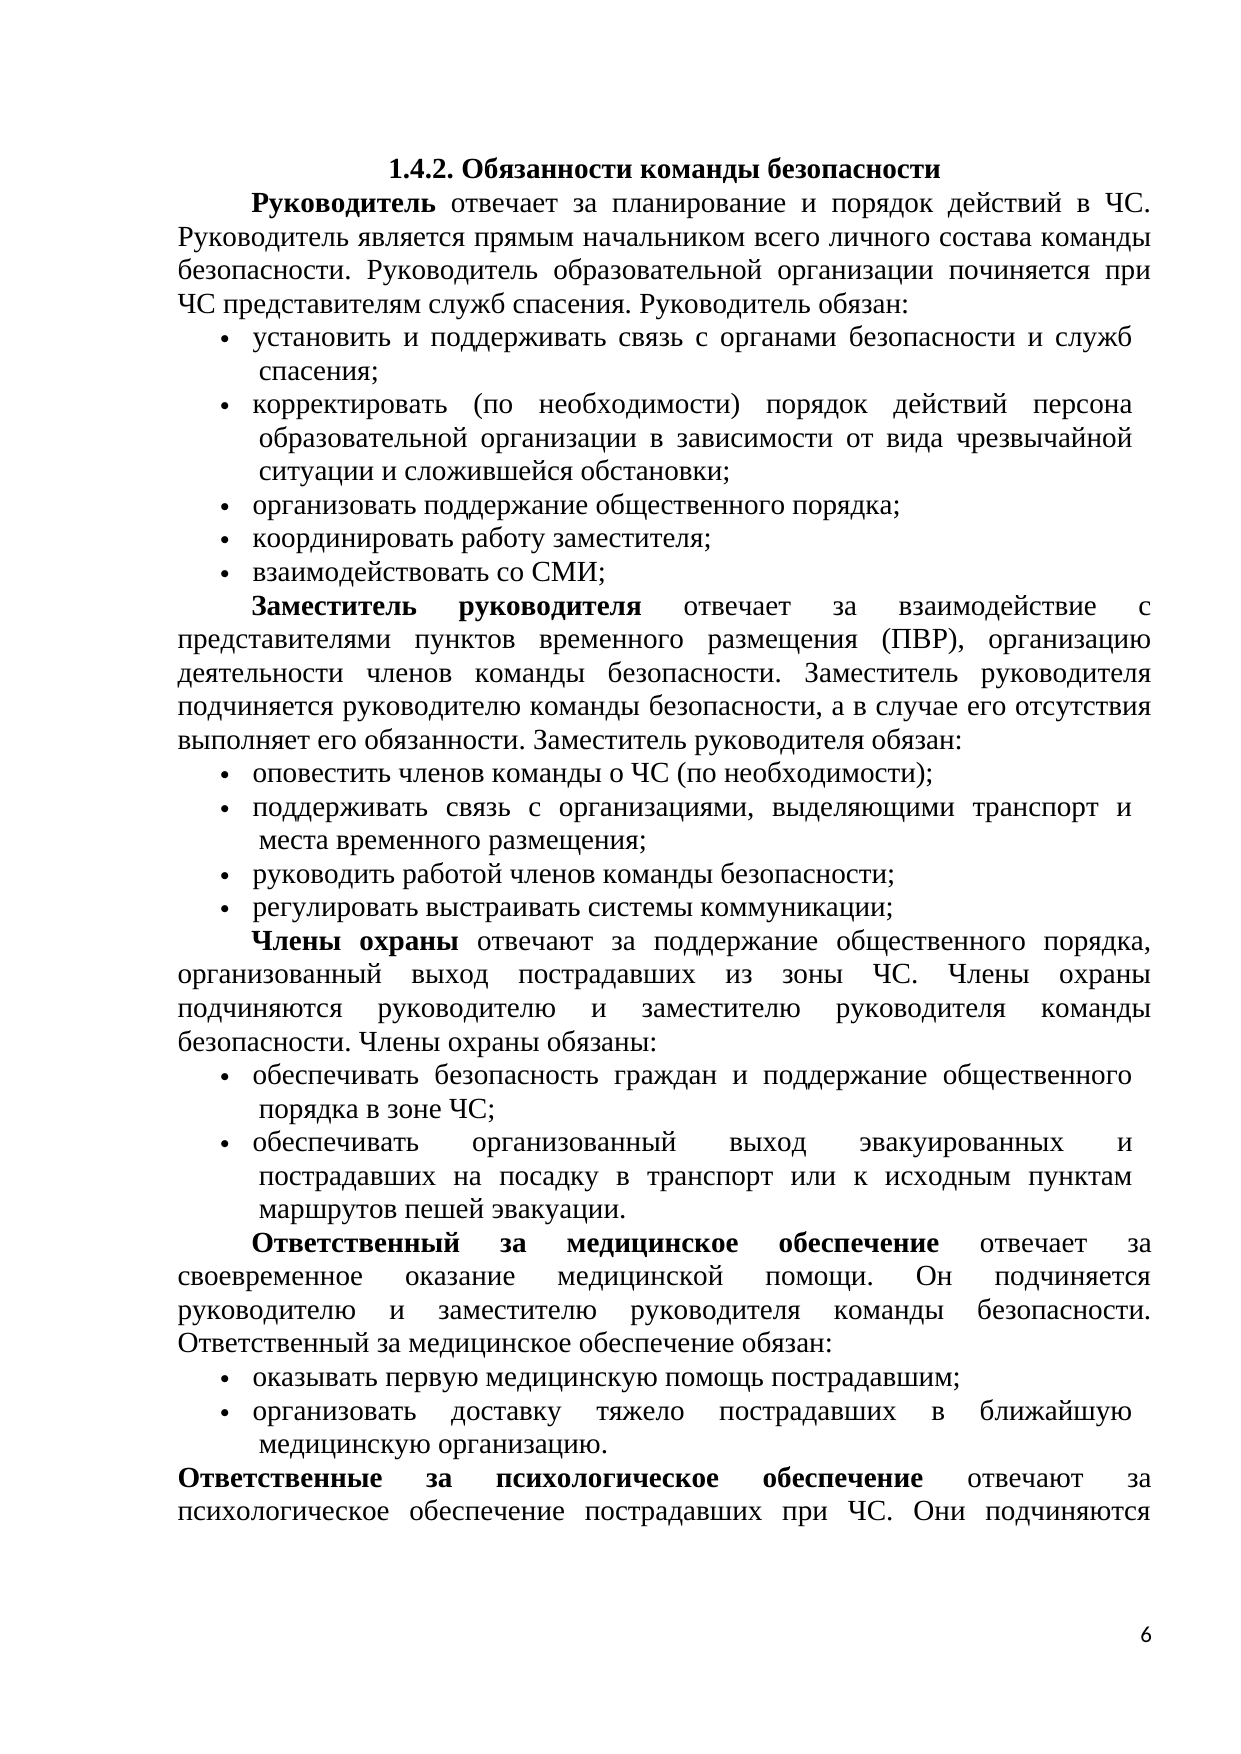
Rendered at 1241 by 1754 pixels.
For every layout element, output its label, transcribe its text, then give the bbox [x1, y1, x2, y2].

list организовать доставку тяжело пострадавших в ближайшую медицинскую организацию. [221, 1393, 1133, 1460]
list корректировать (по необходимости) порядок действий персона образовательной организации в зависимости от вида чрезвычайной ситуации и сложившейся обстановки; [221, 386, 1133, 487]
list координировать работу заместителя; [221, 521, 1133, 554]
list руководить работой членов команды безопасности; [221, 856, 1133, 889]
text Члены охраны отвечают за поддержание общественного порядка, организованный выход пострадавших из зоны ЧС. Члены охраны подчиняются руководителю и заместителю руководителя команды безопасности. Члены охраны обязаны: [177, 923, 1152, 1057]
list поддерживать связь с организациями, выделяющими транспорт и места временного размещения; [221, 789, 1133, 856]
text Руководитель отвечает за планирование и порядок действий в ЧС. Руководитель является прямым начальником всего личного состава команды безопасности. Руководитель образовательной организации починяется при ЧС представителям служб спасения. Руководитель обязан: [177, 185, 1152, 319]
text Ответственный за медицинское обеспечение отвечает за своевременное оказание медицинской помощи. Он подчиняется руководителю и заместителю руководителя команды безопасности. Ответственный за медицинское обеспечение обязан: [177, 1225, 1152, 1359]
text 1.4.2. Обязанности команды безопасности [177, 152, 1152, 185]
text Заместитель руководителя отвечает за взаимодействие с представителями пунктов временного размещения (ПВР), организацию деятельности членов команды безопасности. Заместитель руководителя подчиняется руководителю команды безопасности, а в случае его отсутствия выполняет его обязанности. Заместитель руководителя обязан: [177, 588, 1152, 755]
list регулировать выстраивать системы коммуникации; [221, 889, 1133, 923]
list оповестить членов команды о ЧС (по необходимости); [221, 755, 1133, 789]
list обеспечивать организованный выход эвакуированных и пострадавших на посадку в транспорт или к исходным пунктам маршрутов пешей эвакуации. [221, 1124, 1133, 1225]
list взаимодействовать со СМИ; [221, 554, 1133, 588]
list установить и поддерживать связь с органами безопасности и служб спасения; [221, 319, 1133, 386]
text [177, 1460, 1152, 1527]
list организовать поддержание общественного порядка; [221, 487, 1133, 521]
list оказывать первую медицинскую помощь пострадавшим; [221, 1359, 1133, 1393]
list обеспечивать безопасность граждан и поддержание общественного порядка в зоне ЧС; [221, 1057, 1133, 1124]
